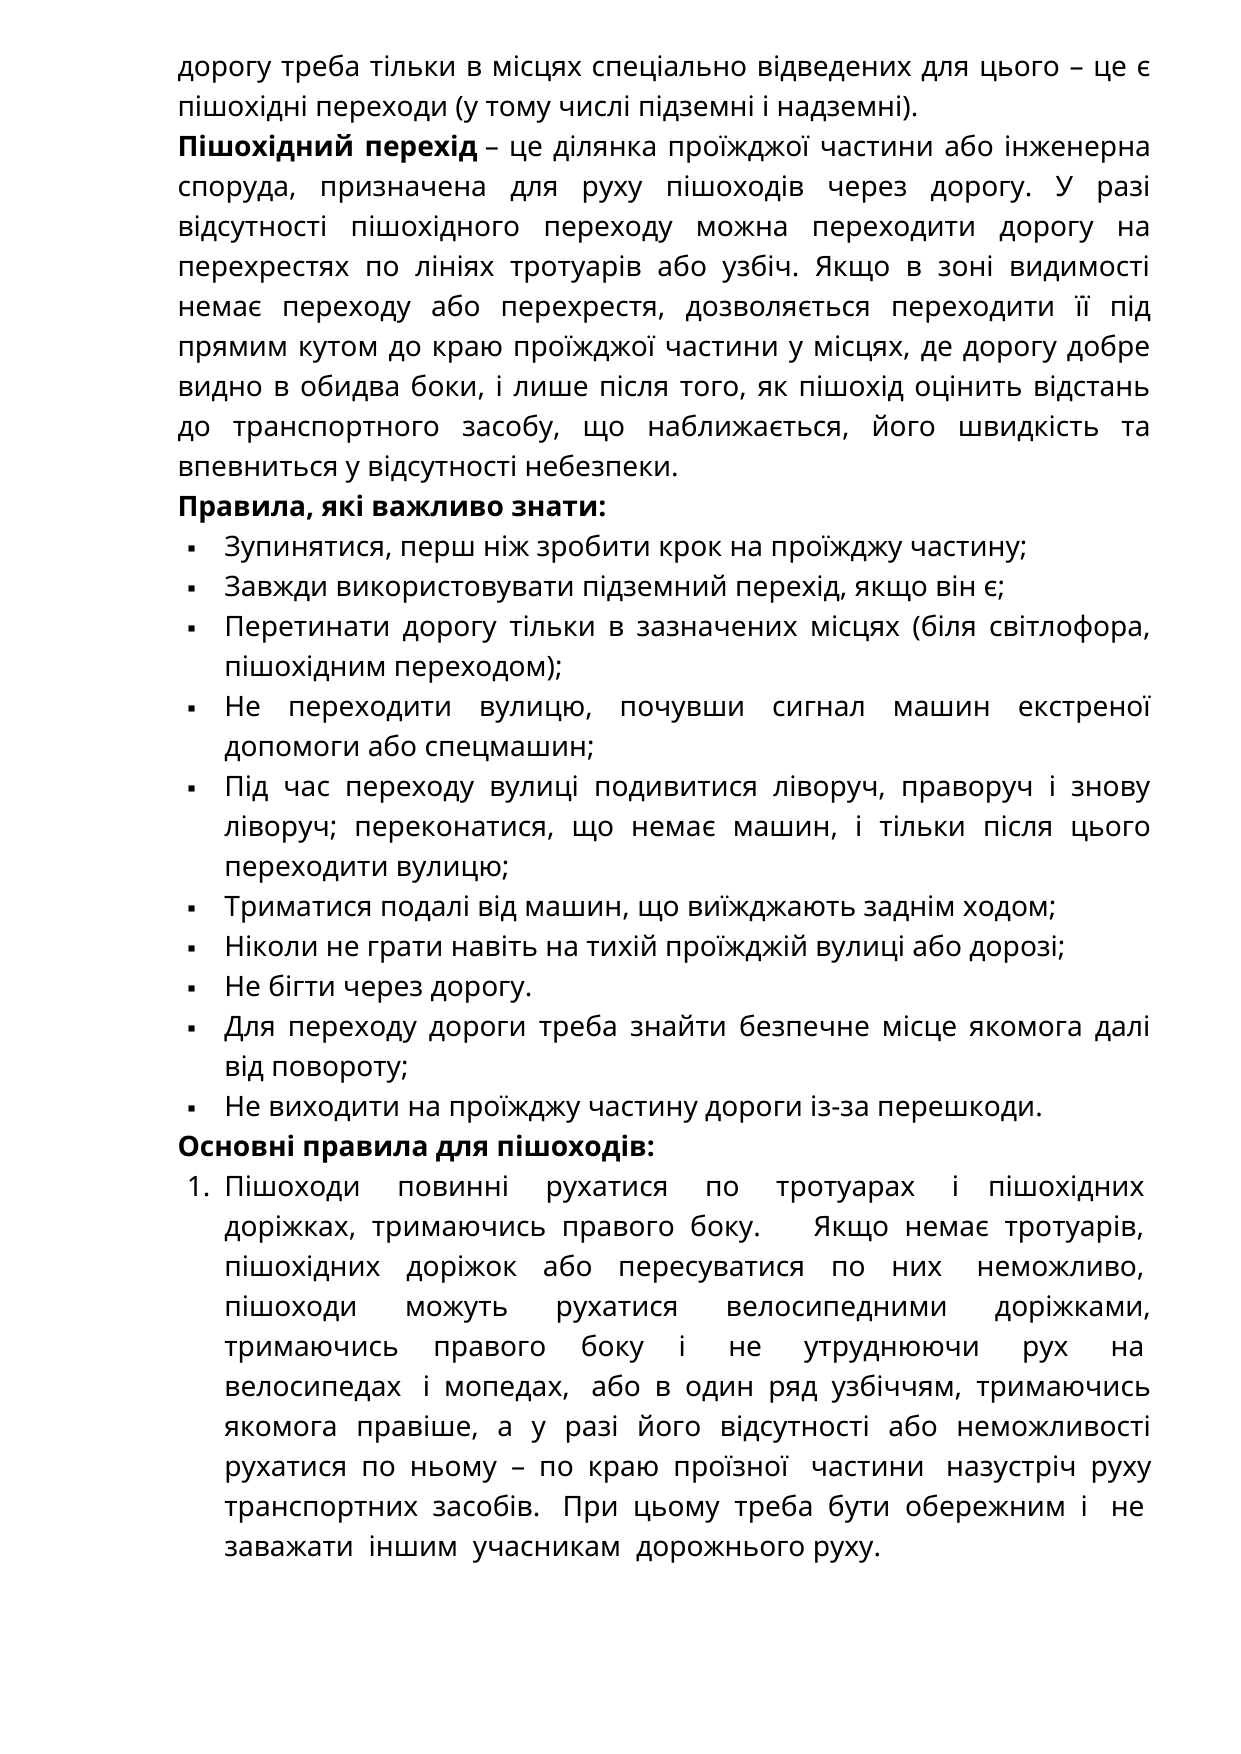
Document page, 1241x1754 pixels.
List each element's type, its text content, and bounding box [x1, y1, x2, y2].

text Правила, які важливо знати: [177, 484, 1152, 524]
list Пішоходи повинні рухатися по тротуарах і пішохідних доріжках, тримаючись правого боку. Якщо немає тротуарів, пішохідних доріжок або пересуватися по них неможливо, пішоходи можуть рухатися велосипедними доріжками, тримаючись правого боку і не утруднюючи рух на велосипедах і мопедах, або в один ряд узбіччям, тримаючись якомога правіше, а у разі його відсутності або неможливості рухатися по ньому – по краю проїзної частини назустріч руху транспортних засобів. При цьому треба бути обережним і не заважати іншим учасникам дорожнього руху. [187, 1164, 1152, 1564]
list Ніколи не грати навіть на тихій проїжджій вулиці або дорозі; [187, 924, 1152, 964]
list Завжди використовувати підземний перехід, якщо він є; [187, 564, 1152, 604]
list Триматися подалі від машин, що виїжджають заднім ходом; [187, 884, 1152, 924]
list Зупинятися, перш ніж зробити крок на проїжджу частину; [187, 524, 1152, 564]
list Перетинати дорогу тільки в зазначених місцях (біля світлофора, пішохідним переходом); [187, 604, 1152, 684]
list Не переходити вулицю, почувши сигнал машин екстреної допомоги або спецмашин; [187, 684, 1152, 764]
text Основні правила для пішоходів: [177, 1124, 1152, 1164]
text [177, 44, 1152, 124]
text Пішохідний перехід – це ділянка проїжджої частини або інженерна споруда, призначена для руху пішоходів через дорогу. У разі відсутності пішохідного переходу можна переходити дорогу на перехрестях по лініях тротуарів або узбіч. Якщо в зоні видимості немає переходу або перехрестя, дозволяється переходити її під прямим кутом до краю проїжджої частини у місцях, де дорогу добре видно в обидва боки, і лише після того, як пішохід оцінить відстань до транспортного засобу, що наближається, його швидкість та впевниться у відсутності небезпеки. [177, 124, 1152, 484]
list Не виходити на проїжджу частину дороги із-за перешкоди. [187, 1084, 1152, 1124]
list Для переходу дороги треба знайти безпечне місце якомога далі від повороту; [187, 1004, 1152, 1084]
list Не бігти через дорогу. [187, 964, 1152, 1004]
list Під час переходу вулиці подивитися ліворуч, праворуч і знову ліворуч; переконатися, що немає машин, і тільки після цього переходити вулицю; [187, 764, 1152, 884]
